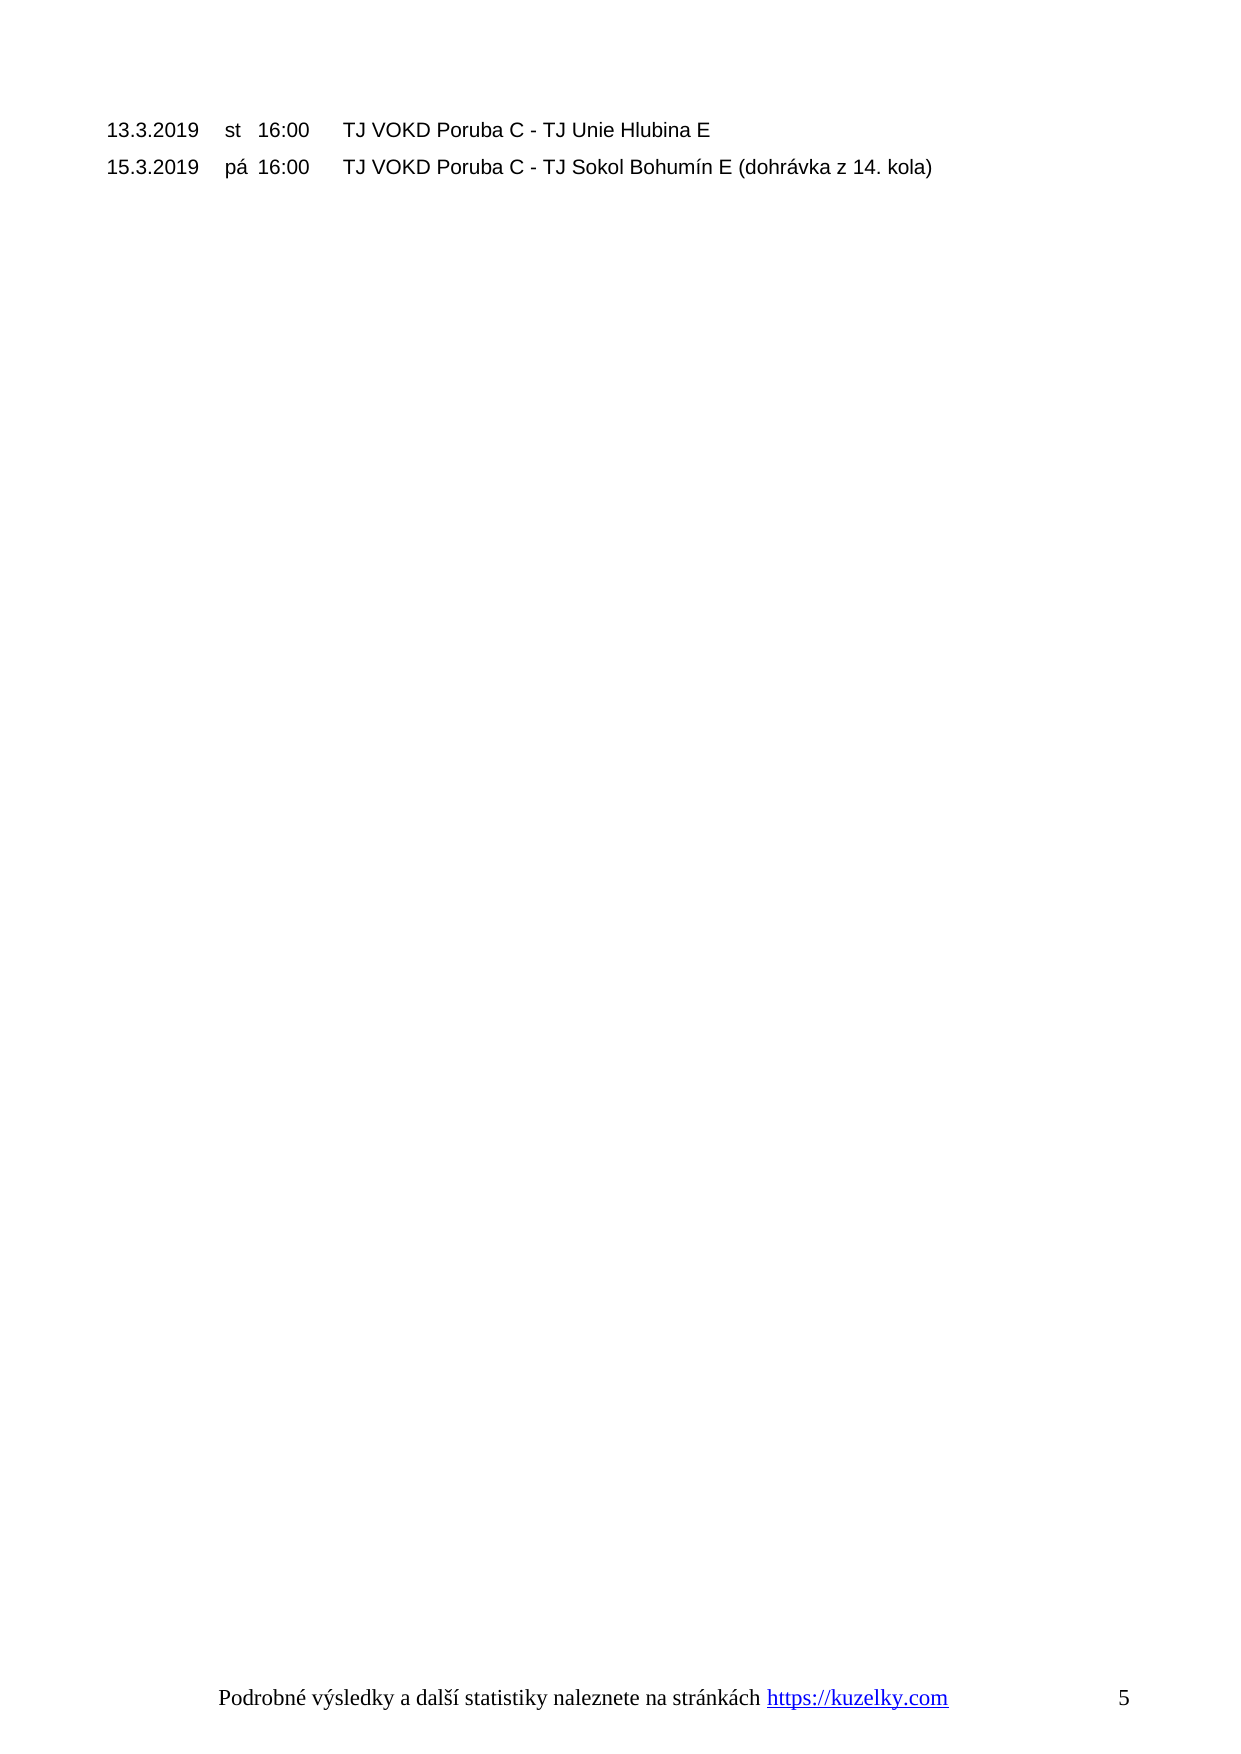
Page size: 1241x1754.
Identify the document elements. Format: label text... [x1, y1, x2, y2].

text 13.3.2019 st 16:00 TJ VOKD Poruba C - TJ Unie Hlubina E [106, 118, 1134, 142]
text 15.3.2019 pá 16:00 TJ VOKD Poruba C - TJ Sokol Bohumín E (dohrávka z 14. kola) [106, 154, 1134, 178]
